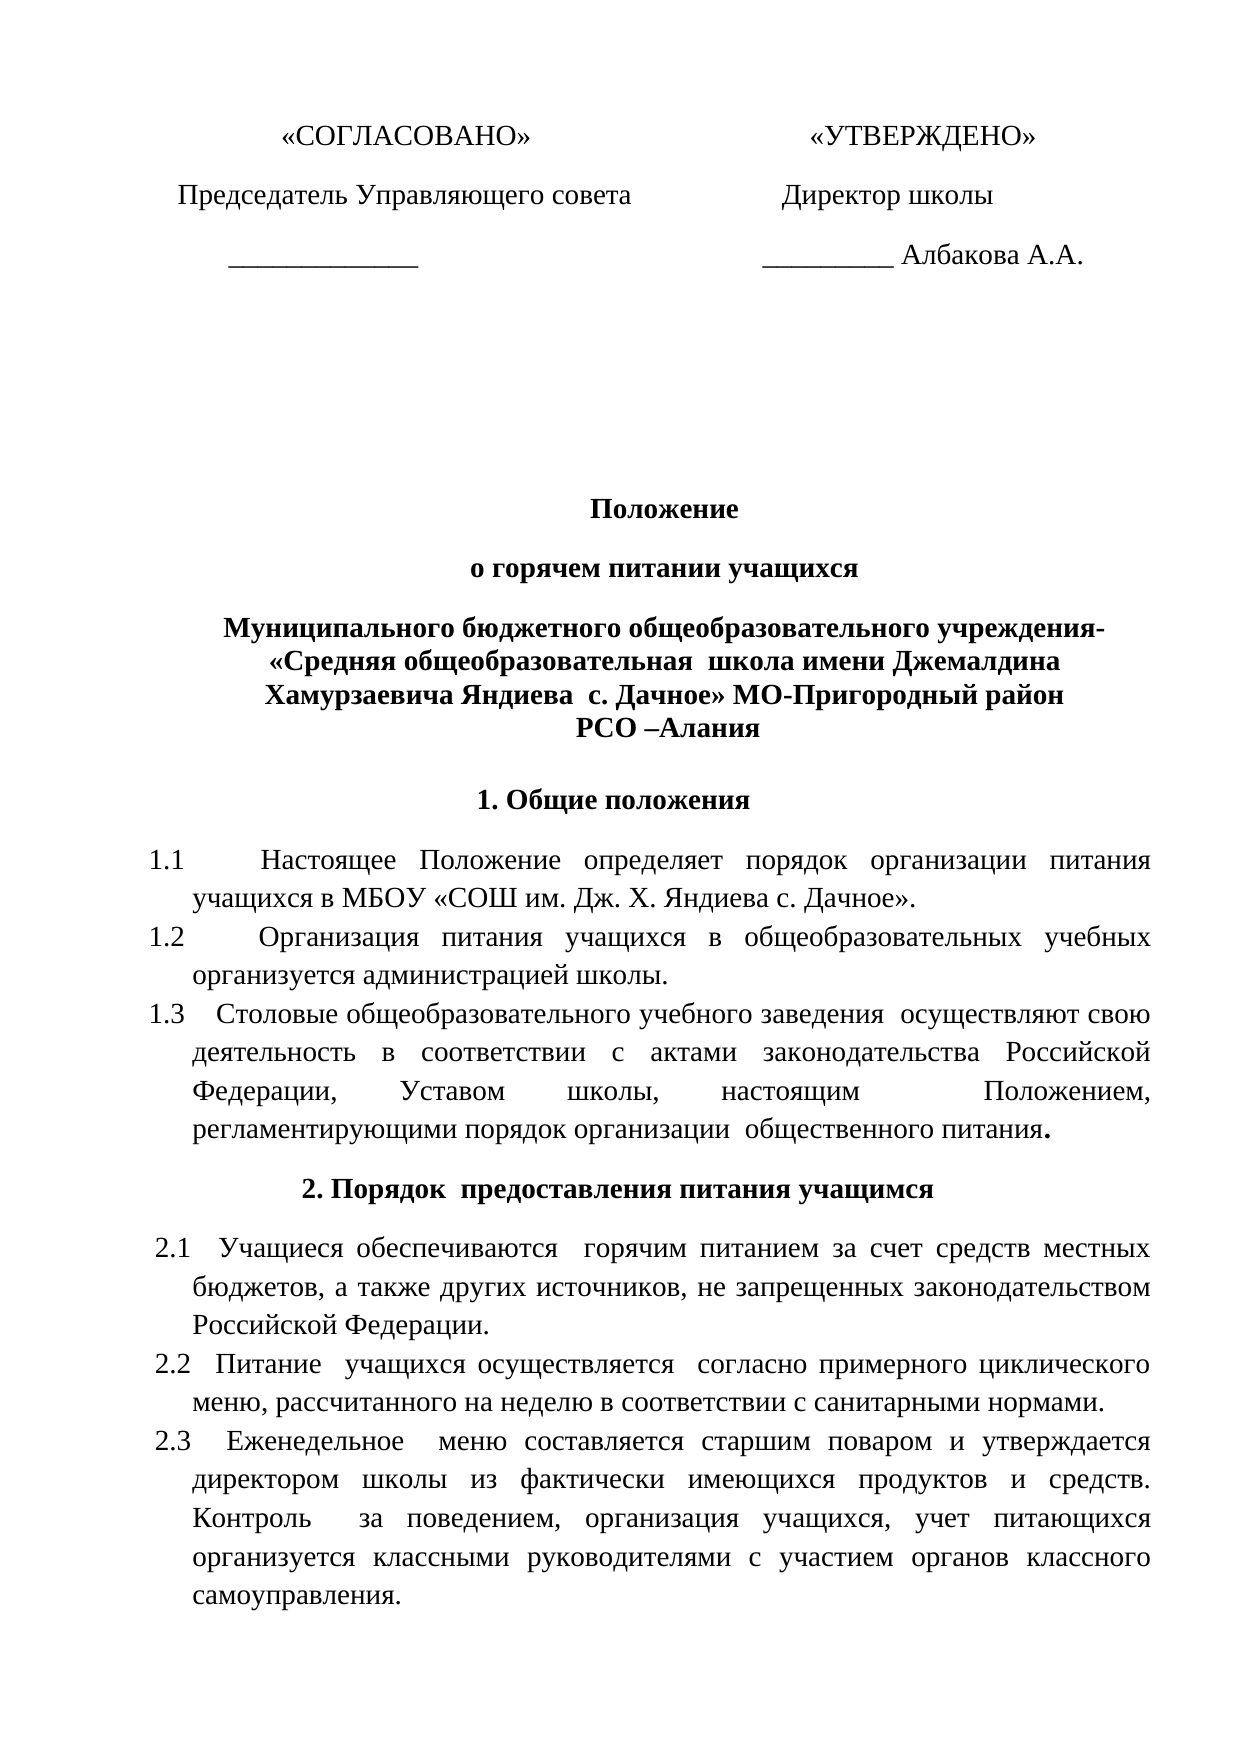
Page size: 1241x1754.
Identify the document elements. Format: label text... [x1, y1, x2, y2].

list Еженедельное меню составляется старшим поваром и утверждается директором школы из фактически имеющихся продуктов и средств. Контроль за поведением, организация учащихся, учет питающихся организуется классными руководителями с участием органов классного самоуправления. [154, 1423, 1152, 1611]
list Настоящее Положение определяет порядок организации питания учащихся в МБОУ «СОШ им. Дж. Х. Яндиева с. Дачное». [148, 842, 1152, 914]
list Организация питания учащихся в общеобразовательных учебных организуется администрацией школы. [148, 919, 1152, 991]
text Директор школы [694, 177, 1152, 211]
list Столовые общеобразовательного учебного заведения осуществляют свою деятельность в соответствии с актами законодательства Российской Федерации, Уставом школы, настоящим Положением, регламентирующими порядок организации общественного питания. [148, 996, 1152, 1145]
text Муниципального бюджетного общеобразовательного учреждения- [177, 610, 1152, 643]
text 2. Порядок предоставления питания учащимся [192, 1171, 1152, 1204]
text _________ Албакова А.А. [694, 237, 1152, 270]
text о горячем питании учащихся [177, 550, 1152, 584]
text «СОГЛАСОВАНО» [177, 118, 635, 152]
text _____________ [177, 237, 635, 270]
text «УТВЕРЖДЕНО» [694, 118, 1152, 152]
text «Средняя общеобразовательная школа имени Джемалдина Хамурзаевича Яндиева с. Дачное» МО-Пригородный район [177, 643, 1152, 710]
list Учащиеся обеспечиваются горячим питанием за счет средств местных бюджетов, а также других источников, не запрещенных законодательством Российской Федерации. [154, 1230, 1152, 1341]
list Питание учащихся осуществляется согласно примерного циклического меню, рассчитанного на неделю в соответствии с санитарными нормами. [154, 1346, 1152, 1418]
text 1. Общие положения [192, 782, 1152, 816]
text Положение [177, 491, 1152, 524]
text Председатель Управляющего совета [177, 177, 635, 211]
text РСО –Алания [177, 710, 1152, 744]
